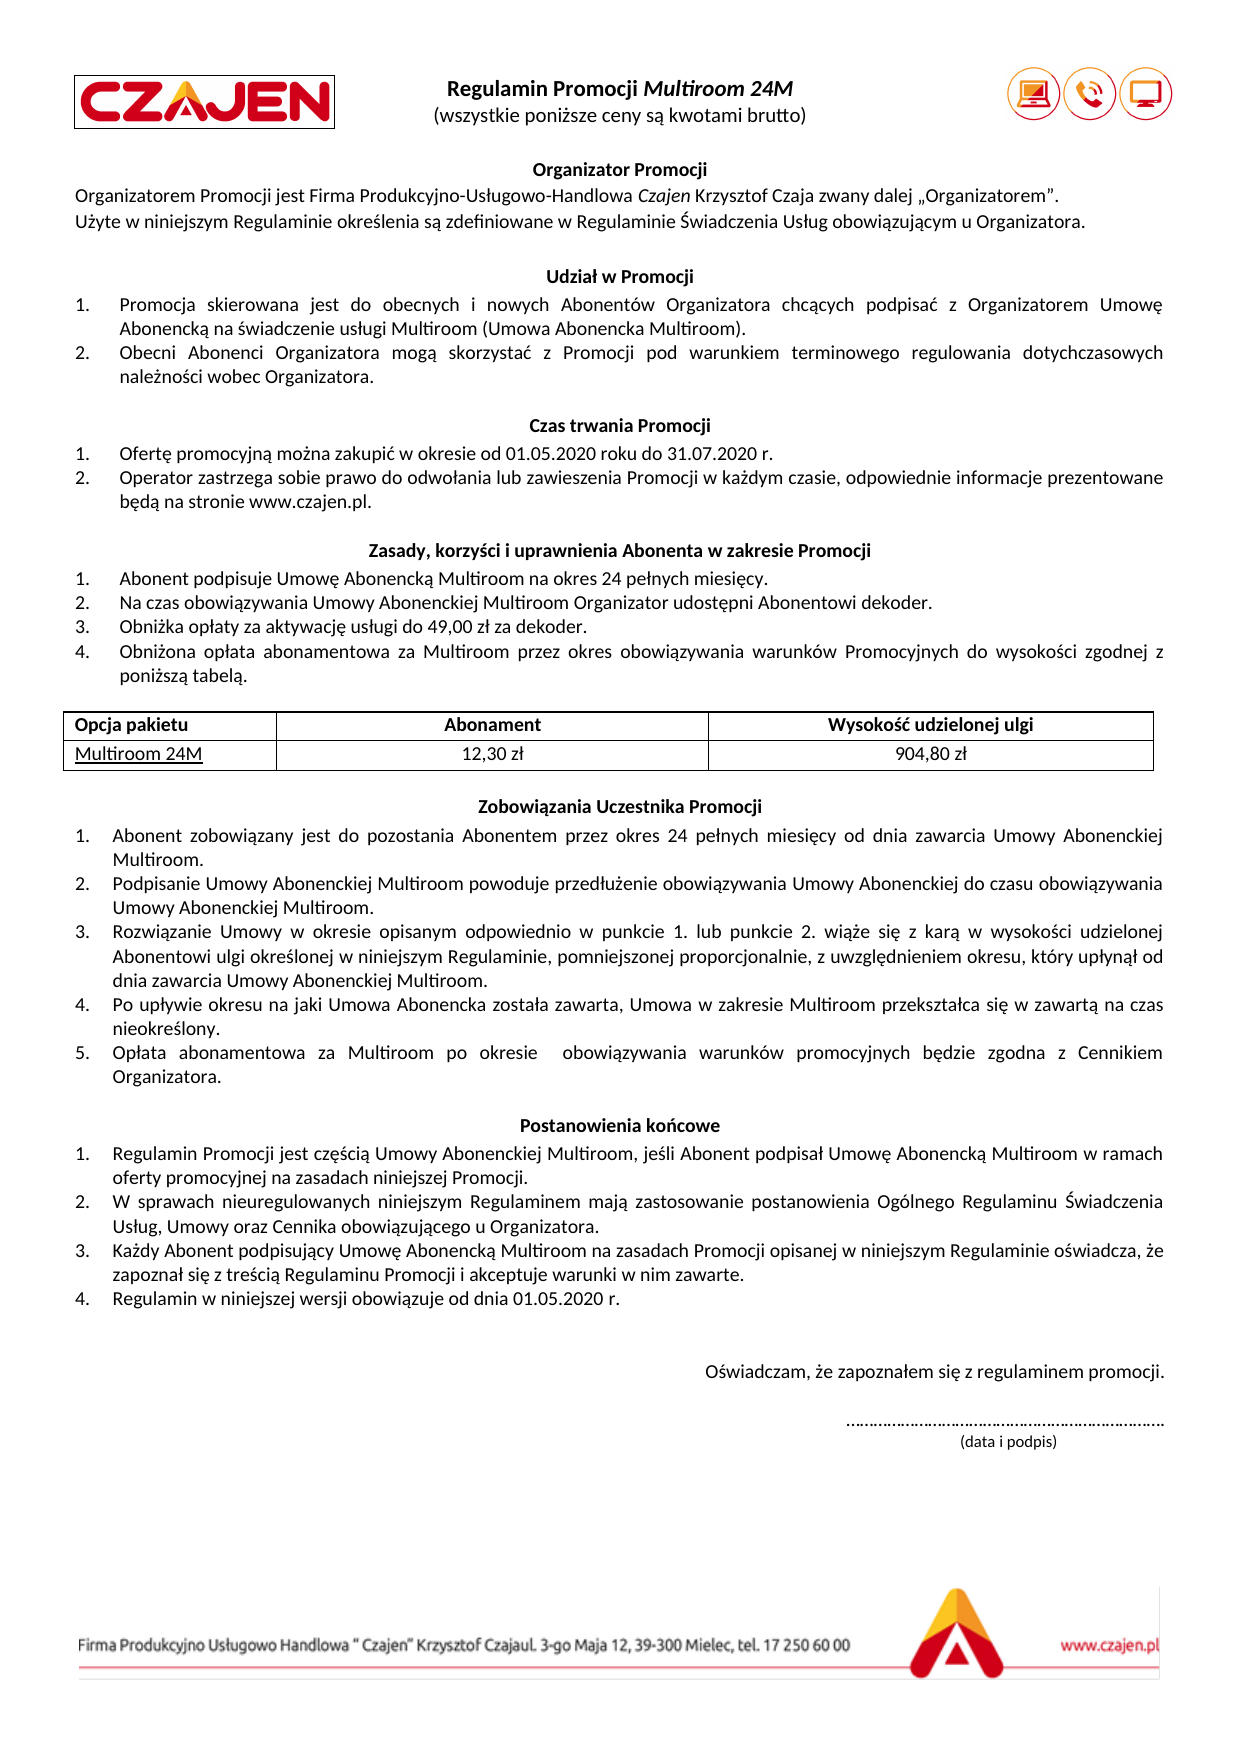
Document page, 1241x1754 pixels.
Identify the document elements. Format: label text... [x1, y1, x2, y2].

text Organizator Promocji [75, 157, 1165, 182]
table_cell 904,80 zł [709, 741, 1153, 769]
list Rozwiązanie Umowy w okresie opisanym odpowiednio w punkcie 1. lub punkcie 2. wiąże się z karą w wysokości udzielonej Abonentowi ulgi określonej w niniejszym Regulaminie, pomniejszonej proporcjonalnie, z uwzględnieniem okresu, który upłynął od dnia zawarcia Umowy Abonenckiej Multiroom. [75, 920, 1165, 992]
text Postanowienia końcowe [75, 1113, 1165, 1137]
list Obecni Abonenci Organizatora mogą skorzystać z Promocji pod warunkiem terminowego regulowania dotychczasowych należności wobec Organizatora. [75, 341, 1165, 389]
text Czas trwania Promocji [75, 413, 1165, 437]
text ……………………………………………………………. [75, 1407, 1165, 1431]
list Obniżka opłaty za aktywację usługi do 49,00 zł za dekoder. [75, 615, 1165, 639]
list Podpisanie Umowy Abonenckiej Multiroom powoduje przedłużenie obowiązywania Umowy Abonenckiej do czasu obowiązywania Umowy Abonenckiej Multiroom. [75, 871, 1165, 920]
text Oświadczam, że zapoznałem się z regulaminem promocji. [75, 1359, 1165, 1383]
table_cell Multiroom 24M [64, 741, 276, 769]
list Obniżona opłata abonamentowa za Multiroom przez okres obowiązywania warunków Promocyjnych do wysokości zgodnej z poniższą tabelą. [75, 639, 1165, 687]
picture [75, 76, 334, 128]
list W sprawach nieuregulowanych niniejszym Regulaminem mają zastosowanie postanowienia Ogólnego Regulaminu Świadczenia Usług, Umowy oraz Cennika obowiązującego u Organizatora. [75, 1190, 1165, 1238]
text (data i podpis) [75, 1431, 1165, 1452]
list Regulamin Promocji jest częścią Umowy Abonenckiej Multiroom, jeśli Abonent podpisał Umowę Abonencką Multiroom w ramach oferty promocyjnej na zasadach niniejszej Promocji. [75, 1141, 1165, 1190]
list Po upływie okresu na jaki Umowa Abonencka została zawarta, Umowa w zakresie Multiroom przekształca się w zawartą na czas nieokreślony. [75, 992, 1165, 1041]
text Zasady, korzyści i uprawnienia Abonenta w zakresie Promocji [75, 538, 1165, 562]
text Zobowiązania Uczestnika Promocji [75, 795, 1165, 819]
table_header Abonament [277, 713, 708, 740]
list Operator zastrzega sobie prawo do odwołania lub zawieszenia Promocji w każdym czasie, odpowiednie informacje prezentowane będą na stronie www.czajen.pl. [75, 466, 1165, 514]
list Opłata abonamentowa za Multiroom po okresie obowiązywania warunków promocyjnych będzie zgodna z Cennikiem Organizatora. [75, 1041, 1165, 1089]
list Każdy Abonent podpisujący Umowę Abonencką Multiroom na zasadach Promocji opisanej w niniejszym Regulaminie oświadcza, że zapoznał się z treścią Regulaminu Promocji i akceptuje warunki w nim zawarte. [75, 1238, 1165, 1286]
list Promocja skierowana jest do obecnych i nowych Abonentów Organizatora chcących podpisać z Organizatorem Umowę Abonencką na świadczenie usługi Multiroom (Umowa Abonencka Multiroom). [75, 292, 1165, 341]
list Abonent zobowiązany jest do pozostania Abonentem przez okres 24 pełnych miesięcy od dnia zawarcia Umowy Abonenckiej Multiroom. [75, 823, 1165, 871]
table_cell 12,30 zł [277, 741, 708, 769]
list Regulamin w niniejszej wersji obowiązuje od dnia 01.05.2020 r. [75, 1286, 1165, 1311]
picture [79, 1587, 1161, 1681]
text Organizatorem Promocji jest Firma Produkcyjno-Usługowo-Handlowa Czajen Krzysztof Czaja zwany dalej „Organizatorem”. [75, 183, 1165, 208]
list Na czas obowiązywania Umowy Abonenckiej Multiroom Organizator udostępni Abonentowi dekoder. [75, 591, 1165, 615]
list Abonent podpisuje Umowę Abonencką Multiroom na okres 24 pełnych miesięcy. [75, 566, 1165, 591]
list Ofertę promocyjną można zakupić w okresie od 01.05.2020 roku do 31.07.2020 r. [75, 441, 1165, 466]
text Użyte w niniejszym Regulaminie określenia są zdefiniowane w Regulaminie Świadczenia Usług obowiązującym u Organizatora. [75, 209, 1165, 234]
table_header Opcja pakietu [64, 713, 276, 740]
table_header Wysokość udzielonej ulgi [709, 713, 1153, 740]
text Udział w Promocji [75, 264, 1165, 288]
picture [1005, 65, 1174, 122]
